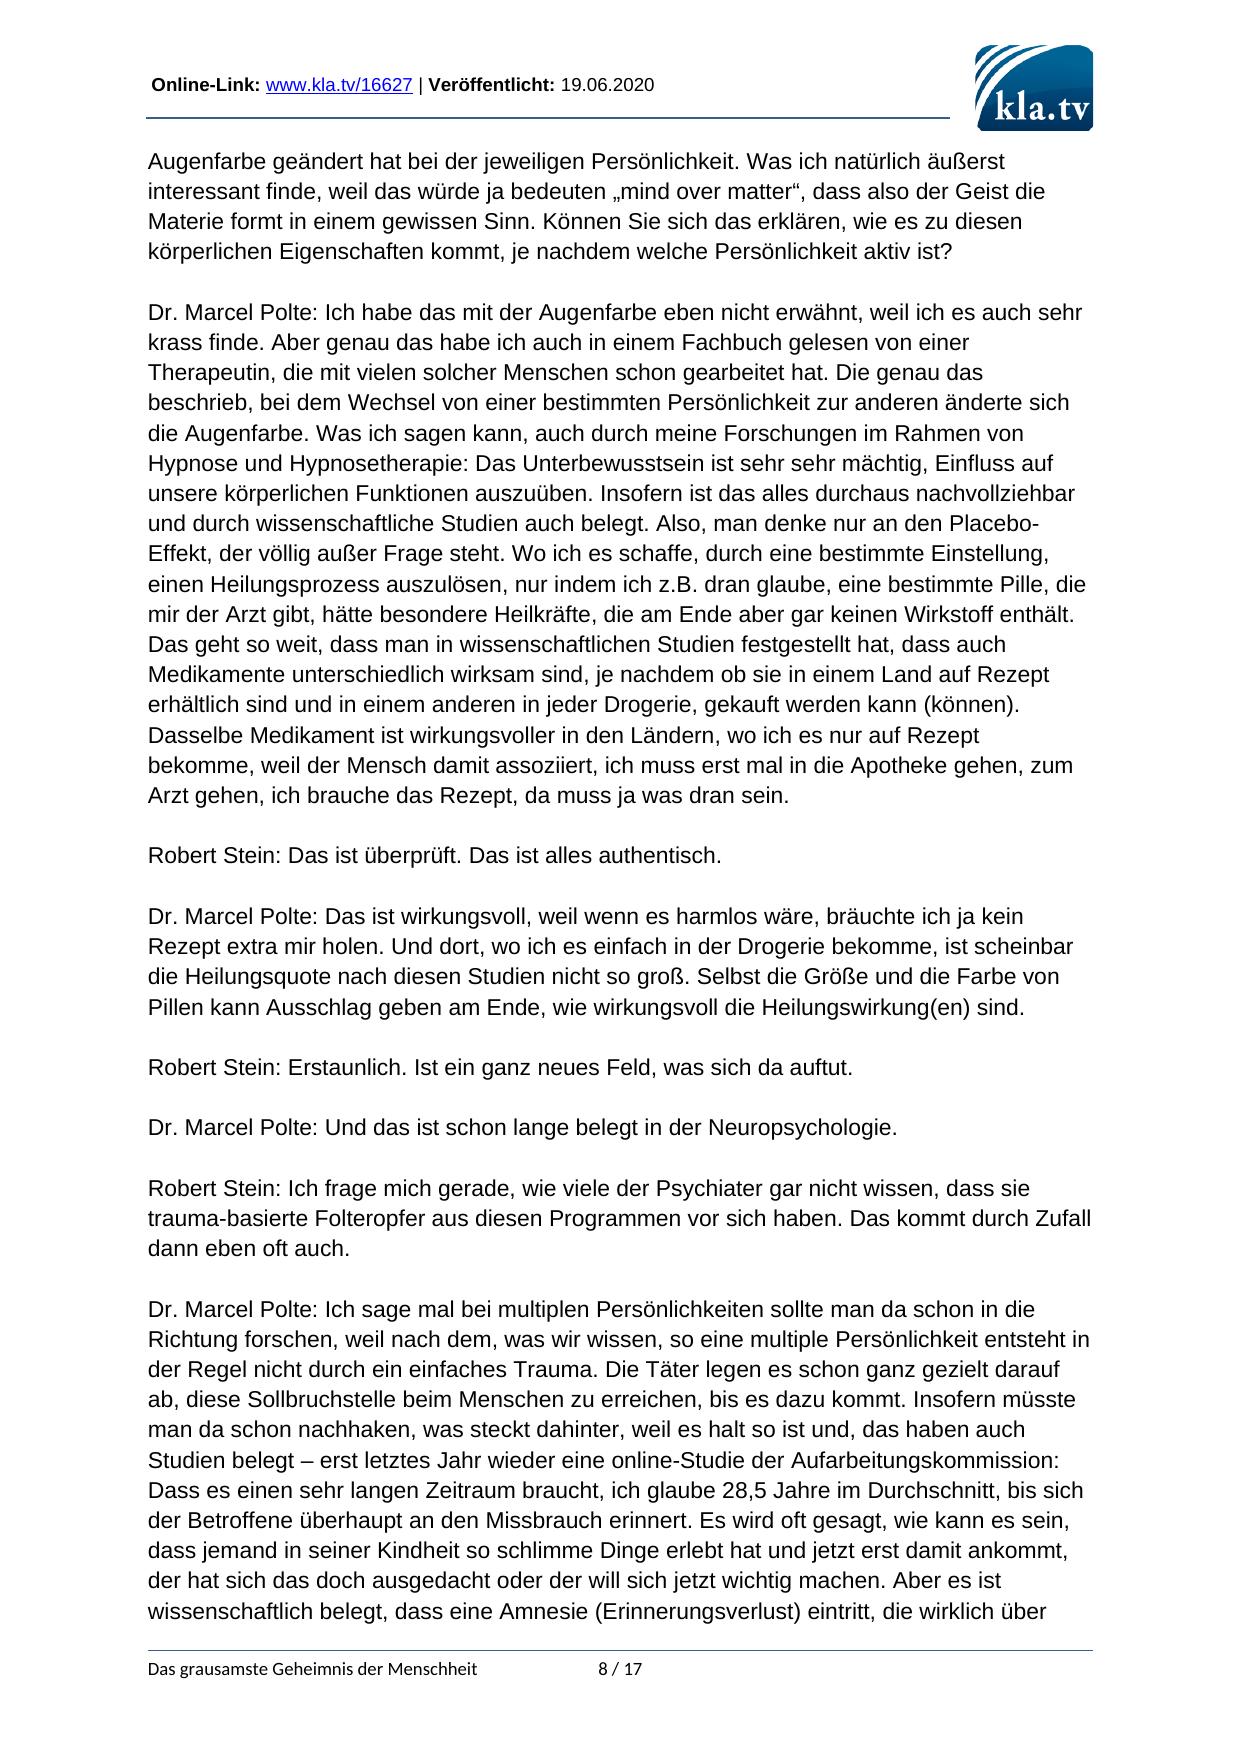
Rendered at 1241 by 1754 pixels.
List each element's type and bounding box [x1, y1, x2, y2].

text [148, 148, 1093, 1624]
